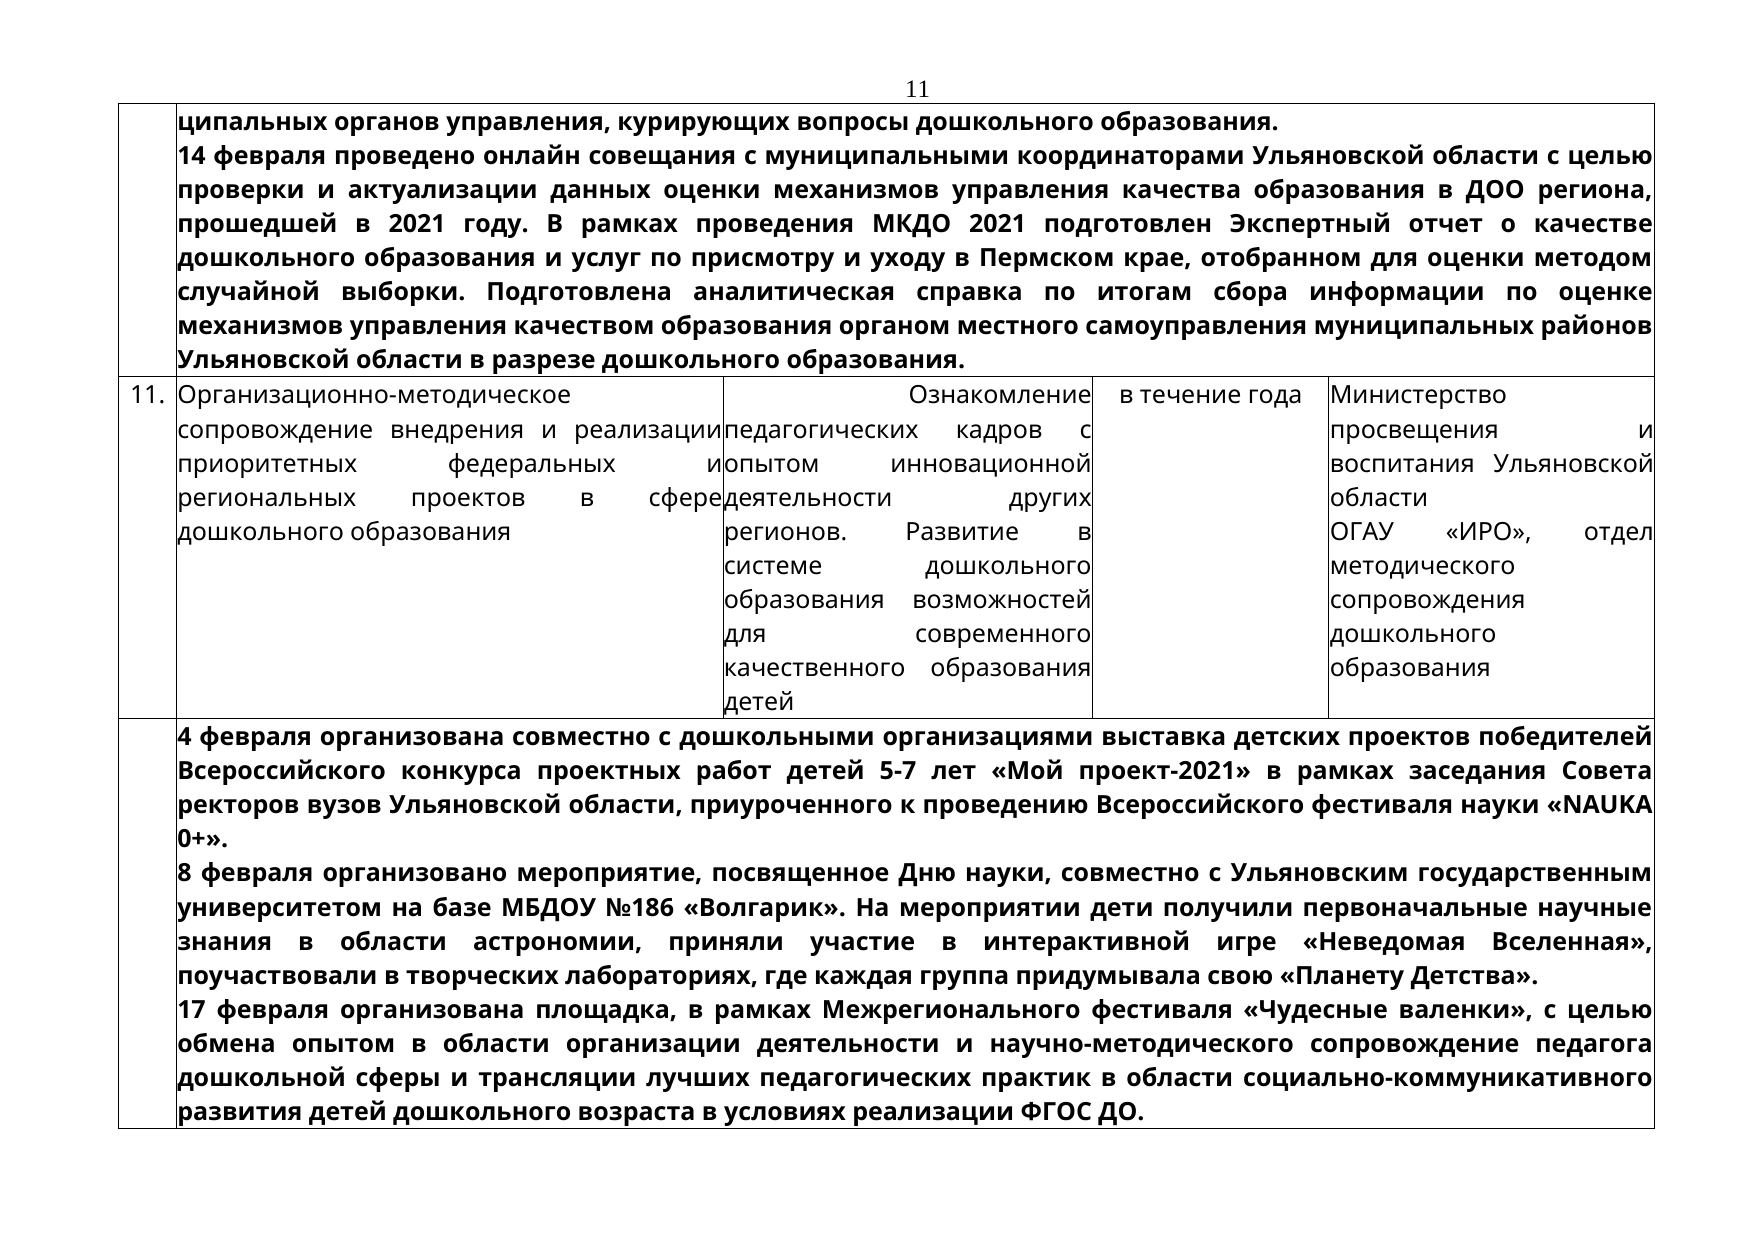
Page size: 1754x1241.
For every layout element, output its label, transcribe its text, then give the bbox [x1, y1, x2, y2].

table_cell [177, 719, 1654, 1128]
table_cell в течение года [1093, 377, 1328, 718]
table_cell Министерство просвещения и воспитания Ульяновской области ОГАУ «ИРО», отдел методического сопровождения дошкольного образования [1329, 377, 1654, 718]
table_cell 11. [119, 377, 176, 718]
table_cell Ознакомление педагогических кадров с опытом инновационной деятельности других регионов. Развитие в системе дошкольного образования возможностей для современного качественного образования детей [724, 377, 1092, 718]
table_cell [119, 719, 176, 1128]
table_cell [177, 104, 1654, 376]
table_cell Организационно-методическое сопровождение внедрения и реализации приоритетных федеральных и региональных проектов в сфере дошкольного образования [177, 377, 723, 718]
table_cell [119, 104, 176, 376]
